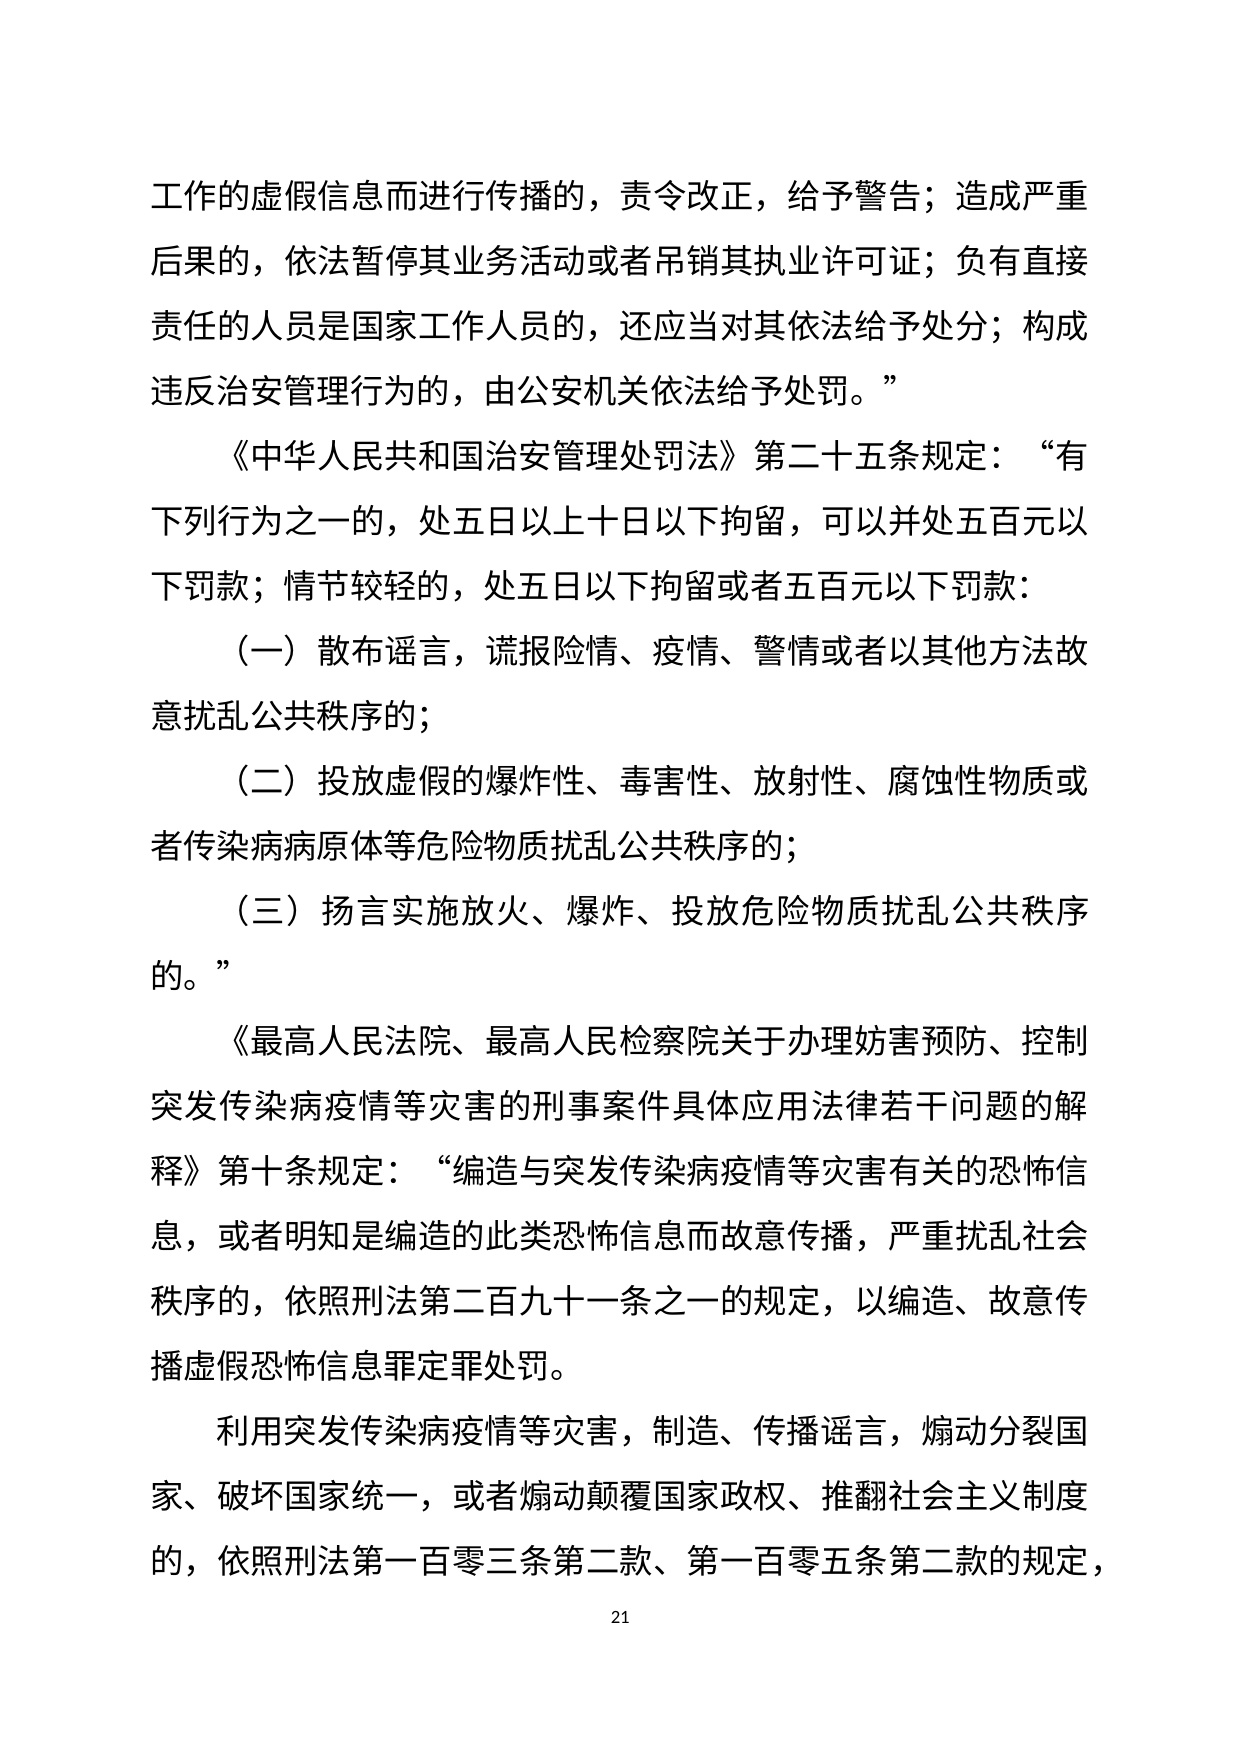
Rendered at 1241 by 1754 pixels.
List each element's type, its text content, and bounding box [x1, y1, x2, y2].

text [150, 1397, 1090, 1592]
text （一）散布谣言，谎报险情、疫情、警情或者以其他方法故意扰乱公共秩序的； [150, 617, 1090, 747]
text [150, 162, 1090, 422]
text （三）扬言实施放火、爆炸、投放危险物质扰乱公共秩序的。” [150, 877, 1090, 1007]
text 《中华人民共和国治安管理处罚法》第二十五条规定：“有下列行为之一的，处五日以上十日以下拘留，可以并处五百元以下罚款；情节较轻的，处五日以下拘留或者五百元以下罚款： [150, 422, 1090, 617]
text （二）投放虚假的爆炸性、毒害性、放射性、腐蚀性物质或者传染病病原体等危险物质扰乱公共秩序的； [150, 747, 1090, 877]
text 《最高人民法院、最高人民检察院关于办理妨害预防、控制突发传染病疫情等灾害的刑事案件具体应用法律若干问题的解释》第十条规定：“编造与突发传染病疫情等灾害有关的恐怖信息，或者明知是编造的此类恐怖信息而故意传播，严重扰乱社会秩序的，依照刑法第二百九十一条之一的规定，以编造、故意传播虚假恐怖信息罪定罪处罚。 [150, 1007, 1090, 1397]
